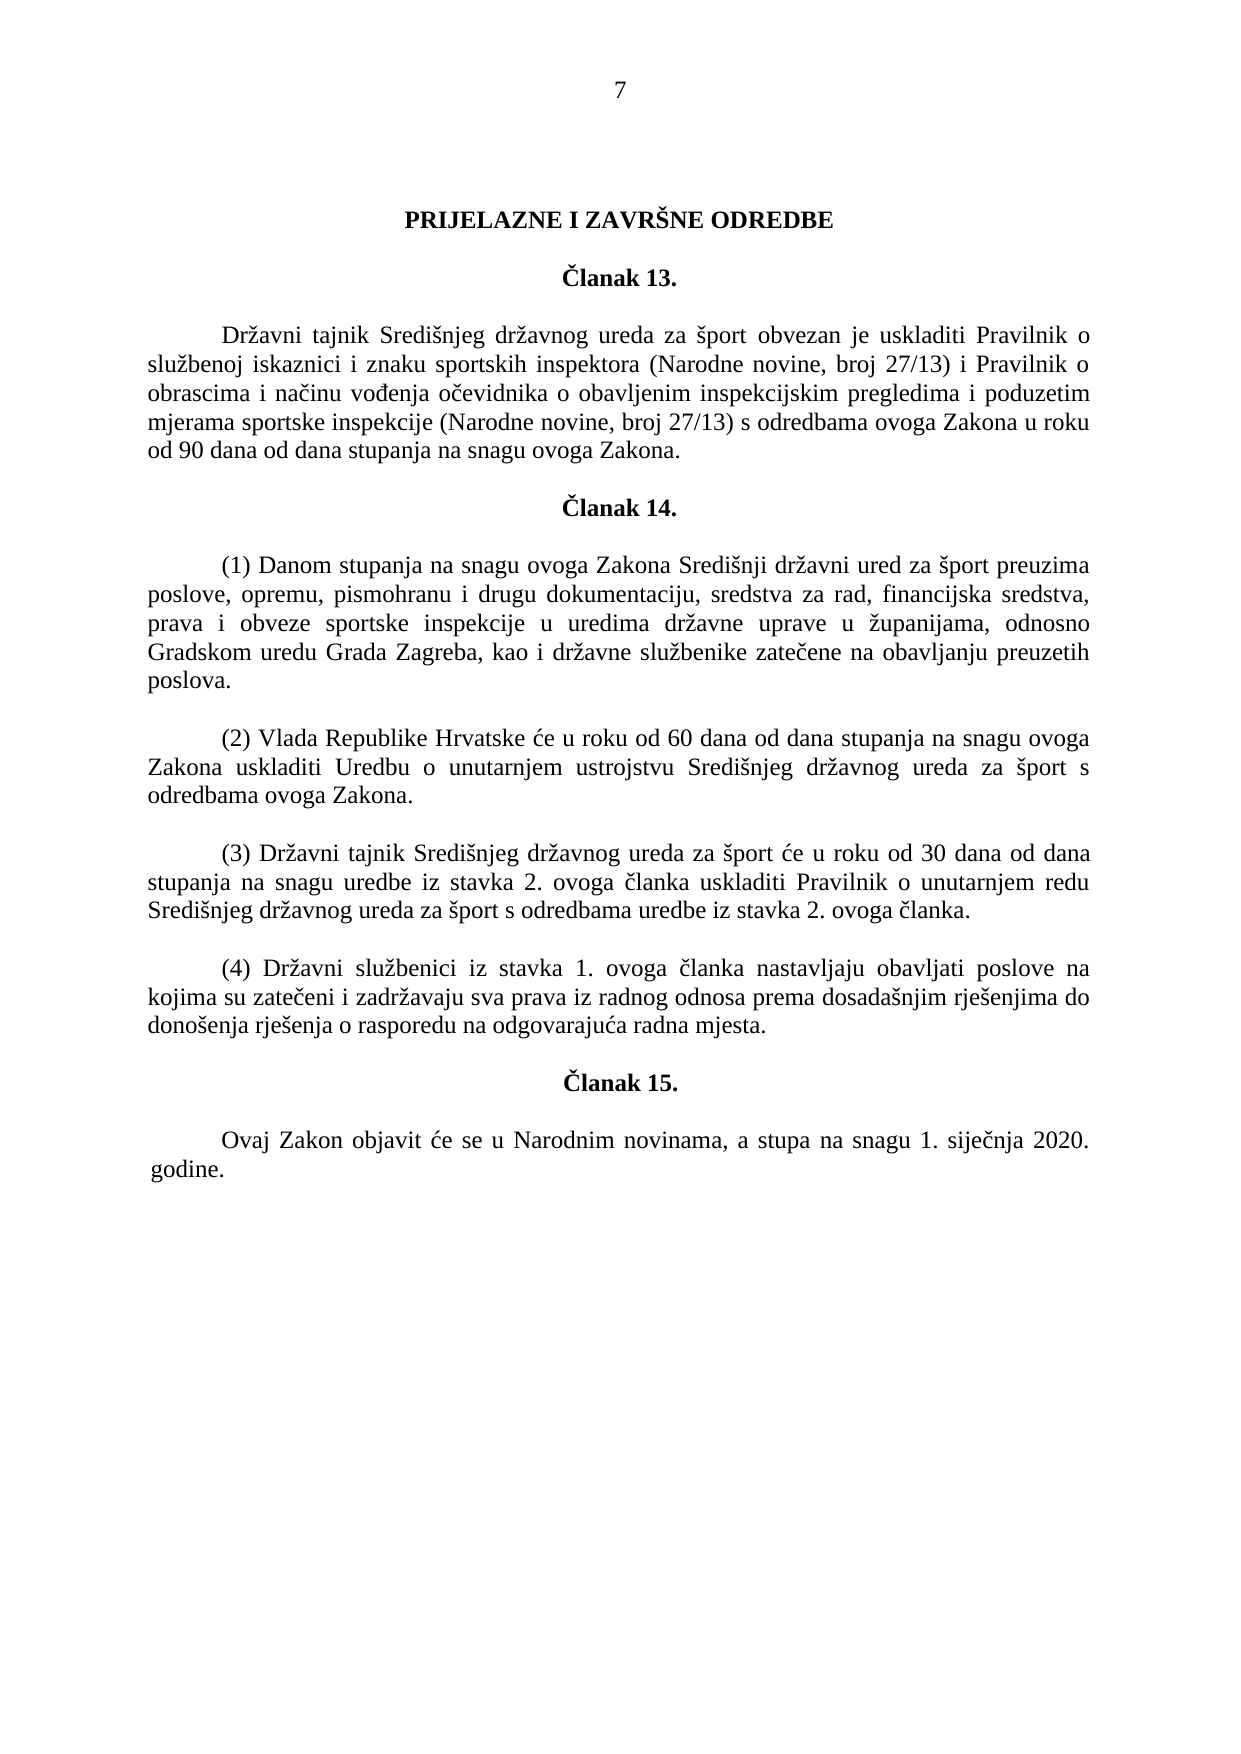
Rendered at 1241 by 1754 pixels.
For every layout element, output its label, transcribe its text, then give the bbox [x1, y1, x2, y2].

text (4) Državni službenici iz stavka 1. ovoga članka nastavljaju obavljati poslove na kojima su zatečeni i zadržavaju sva prava iz radnog odnosa prema dosadašnjim rješenjima do donošenja rješenja o rasporedu na odgovarajuća radna mjesta. [147, 953, 1091, 1039]
text Ovaj Zakon objavit će se u Narodnim novinama, a stupa na snagu 1. siječnja 2020. godine. [150, 1126, 1091, 1183]
text Državni tajnik Središnjeg državnog ureda za šport obvezan je uskladiti Pravilnik o službenoj iskaznici i znaku sportskih inspektora (Narodne novine, broj 27/13) i Pravilnik o obrascima i načinu vođenja očevidnika o obavljenim inspekcijskim pregledima i poduzetim mjerama sportske inspekcije (Narodne novine, broj 27/13) s odredbama ovoga Zakona u roku od 90 dana od dana stupanja na snagu ovoga Zakona. [147, 321, 1091, 464]
text (1) Danom stupanja na snagu ovoga Zakona Središnji državni ured za šport preuzima poslove, opremu, pismohranu i drugu dokumentaciju, sredstva za rad, financijska sredstva, prava i obveze sportske inspekcije u uredima državne uprave u županijama, odnosno Gradskom uredu Grada Zagreba, kao i državne službenike zatečene na obavljanju preuzetih poslova. [147, 551, 1091, 694]
text (2) Vlada Republike Hrvatske će u roku od 60 dana od dana stupanja na snagu ovoga Zakona uskladiti Uredbu o unutarnjem ustrojstvu Središnjeg državnog ureda za šport s odredbama ovoga Zakona. [147, 723, 1091, 809]
text Članak 15. [150, 1068, 1091, 1097]
text (3) Državni tajnik Središnjeg državnog ureda za šport će u roku od 30 dana od dana stupanja na snagu uredbe iz stavka 2. ovoga članka uskladiti Pravilnik o unutarnjem redu Središnjeg državnog ureda za šport s odredbama uredbe iz stavka 2. ovoga članka. [147, 838, 1091, 924]
text Članak 13. [147, 263, 1091, 292]
text PRIJELAZNE I ZAVRŠNE ODREDBE [147, 206, 1091, 234]
text Članak 14. [147, 493, 1091, 522]
